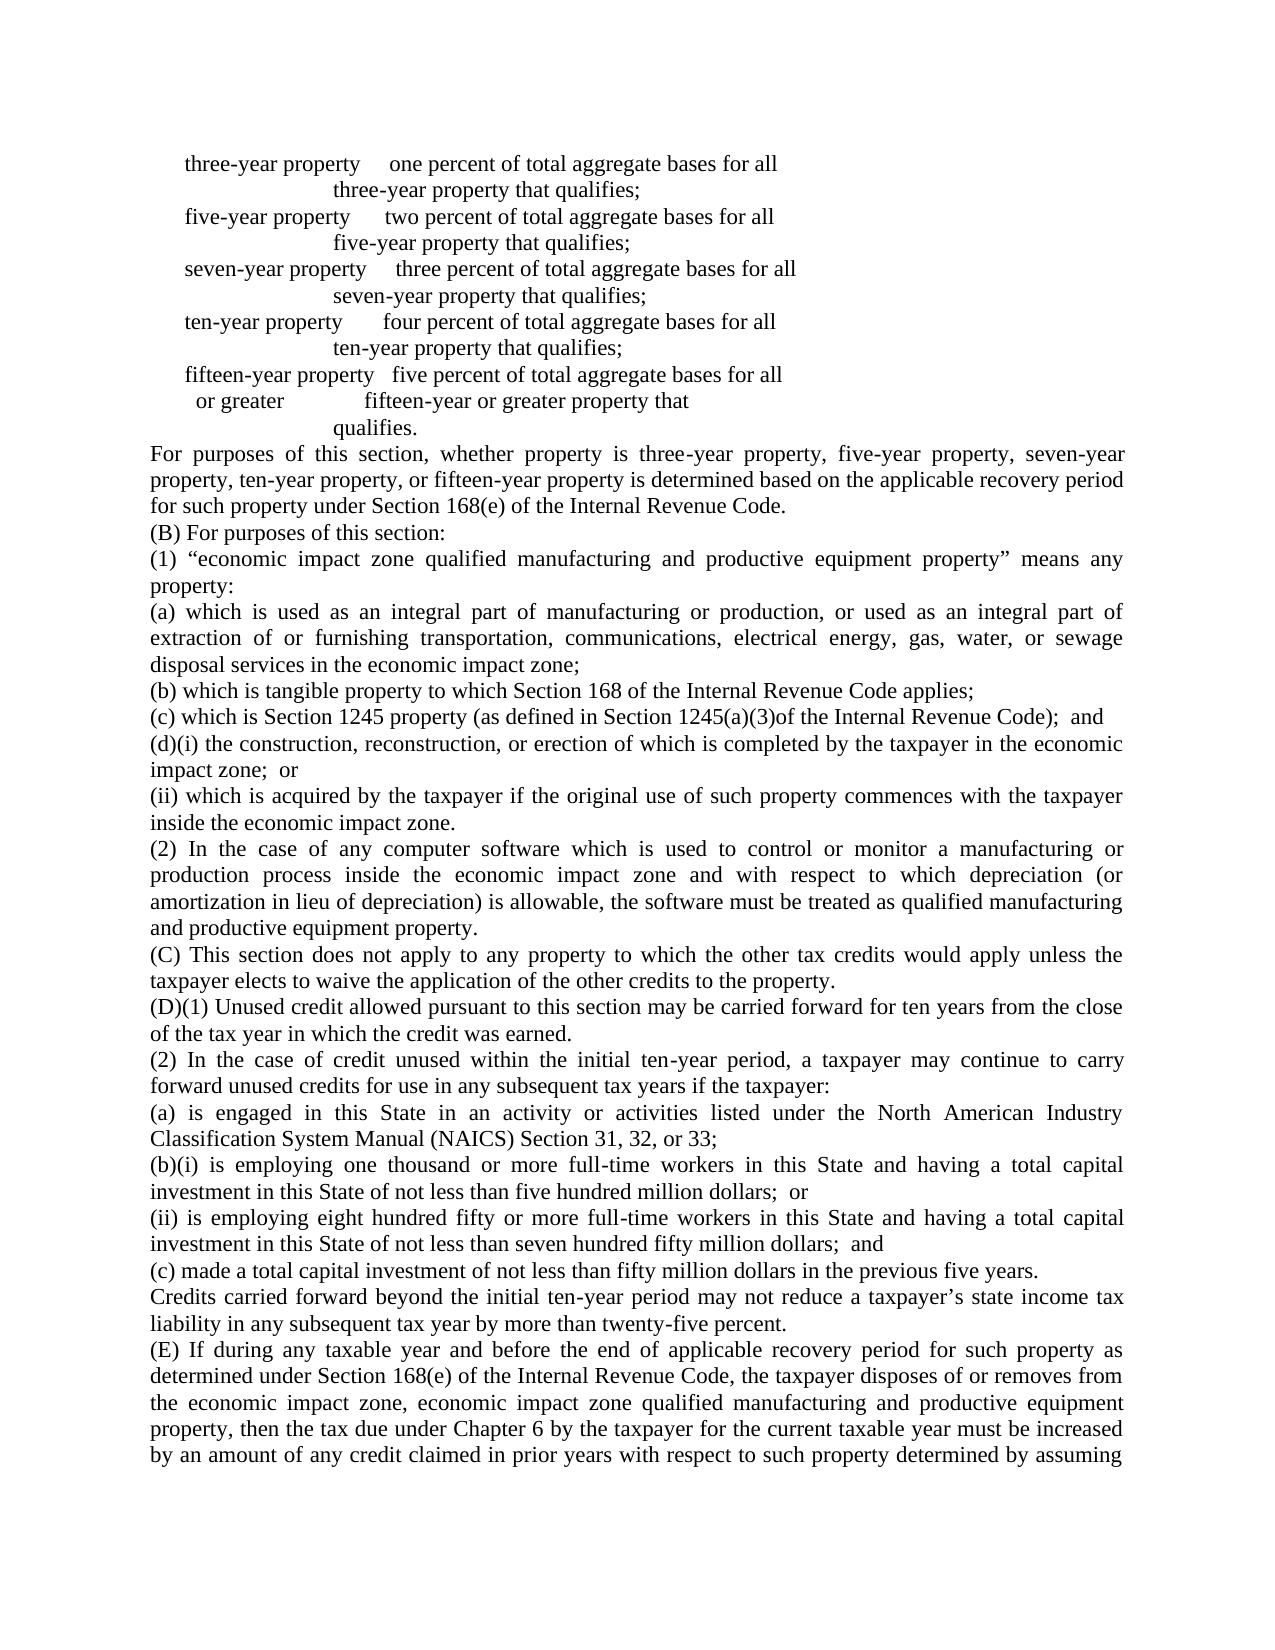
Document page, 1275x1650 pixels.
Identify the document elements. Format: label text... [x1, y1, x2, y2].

text qualifies. [150, 413, 1125, 440]
text Credits carried forward beyond the initial ten-year period may not reduce a taxpayer’s state income tax liability in any subsequent tax year by more than twenty-five percent. [150, 1283, 1125, 1336]
text (b) which is tangible property to which Section 168 of the Internal Revenue Code applies; [150, 677, 1125, 703]
text (d)(i) the construction, reconstruction, or erection of which is completed by the taxpayer in the economic impact zone; or [150, 730, 1125, 782]
text (a) which is used as an integral part of manufacturing or production, or used as an integral part of extraction of or furnishing transportation, communications, electrical energy, gas, water, or sewage disposal services in the economic impact zone; [150, 598, 1125, 677]
text (ii) which is acquired by the taxpayer if the original use of such property commences with the taxpayer inside the economic impact zone. [150, 782, 1125, 835]
text seven-year property three percent of total aggregate bases for all [150, 255, 1125, 282]
text five-year property that qualifies; [150, 229, 1125, 255]
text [150, 1336, 1125, 1468]
text (a) is engaged in this State in an activity or activities listed under the North American Industry Classification System Manual (NAICS) Section 31, 32, or 33; [150, 1099, 1125, 1151]
text five-year property two percent of total aggregate bases for all [150, 203, 1125, 229]
text For purposes of this section, whether property is three-year property, five-year property, seven-year property, ten-year property, or fifteen-year property is determined based on the applicable recovery period for such property under Section 168(e) of the Internal Revenue Code. [150, 440, 1125, 519]
text (B) For purposes of this section: [150, 519, 1125, 545]
text (ii) is employing eight hundred fifty or more full-time workers in this State and having a total capital investment in this State of not less than seven hundred fifty million dollars; and [150, 1204, 1125, 1257]
text (b)(i) is employing one thousand or more full-time workers in this State and having a total capital investment in this State of not less than five hundred million dollars; or [150, 1151, 1125, 1204]
text (1) “economic impact zone qualified manufacturing and productive equipment property” means any property: [150, 545, 1125, 598]
text fifteen-year property five percent of total aggregate bases for all [150, 361, 1125, 387]
text three-year property one percent of total aggregate bases for all [150, 150, 1125, 176]
text (2) In the case of any computer software which is used to control or monitor a manufacturing or production process inside the economic impact zone and with respect to which depreciation (or amortization in lieu of depreciation) is allowable, the software must be treated as qualified manufacturing and productive equipment property. [150, 835, 1125, 941]
text seven-year property that qualifies; [150, 282, 1125, 308]
text or greater fifteen-year or greater property that [150, 387, 1125, 413]
text three-year property that qualifies; [150, 176, 1125, 203]
text (c) which is Section 1245 property (as defined in Section 1245(a)(3)of the Internal Revenue Code); and [150, 703, 1125, 730]
text ten-year property that qualifies; [150, 334, 1125, 361]
text ten-year property four percent of total aggregate bases for all [150, 308, 1125, 334]
text (D)(1) Unused credit allowed pursuant to this section may be carried forward for ten years from the close of the tax year in which the credit was earned. [150, 993, 1125, 1046]
text (c) made a total capital investment of not less than fifty million dollars in the previous five years. [150, 1257, 1125, 1283]
text (2) In the case of credit unused within the initial ten-year period, a taxpayer may continue to carry forward unused credits for use in any subsequent tax years if the taxpayer: [150, 1046, 1125, 1099]
text (C) This section does not apply to any property to which the other tax credits would apply unless the taxpayer elects to waive the application of the other credits to the property. [150, 941, 1125, 993]
